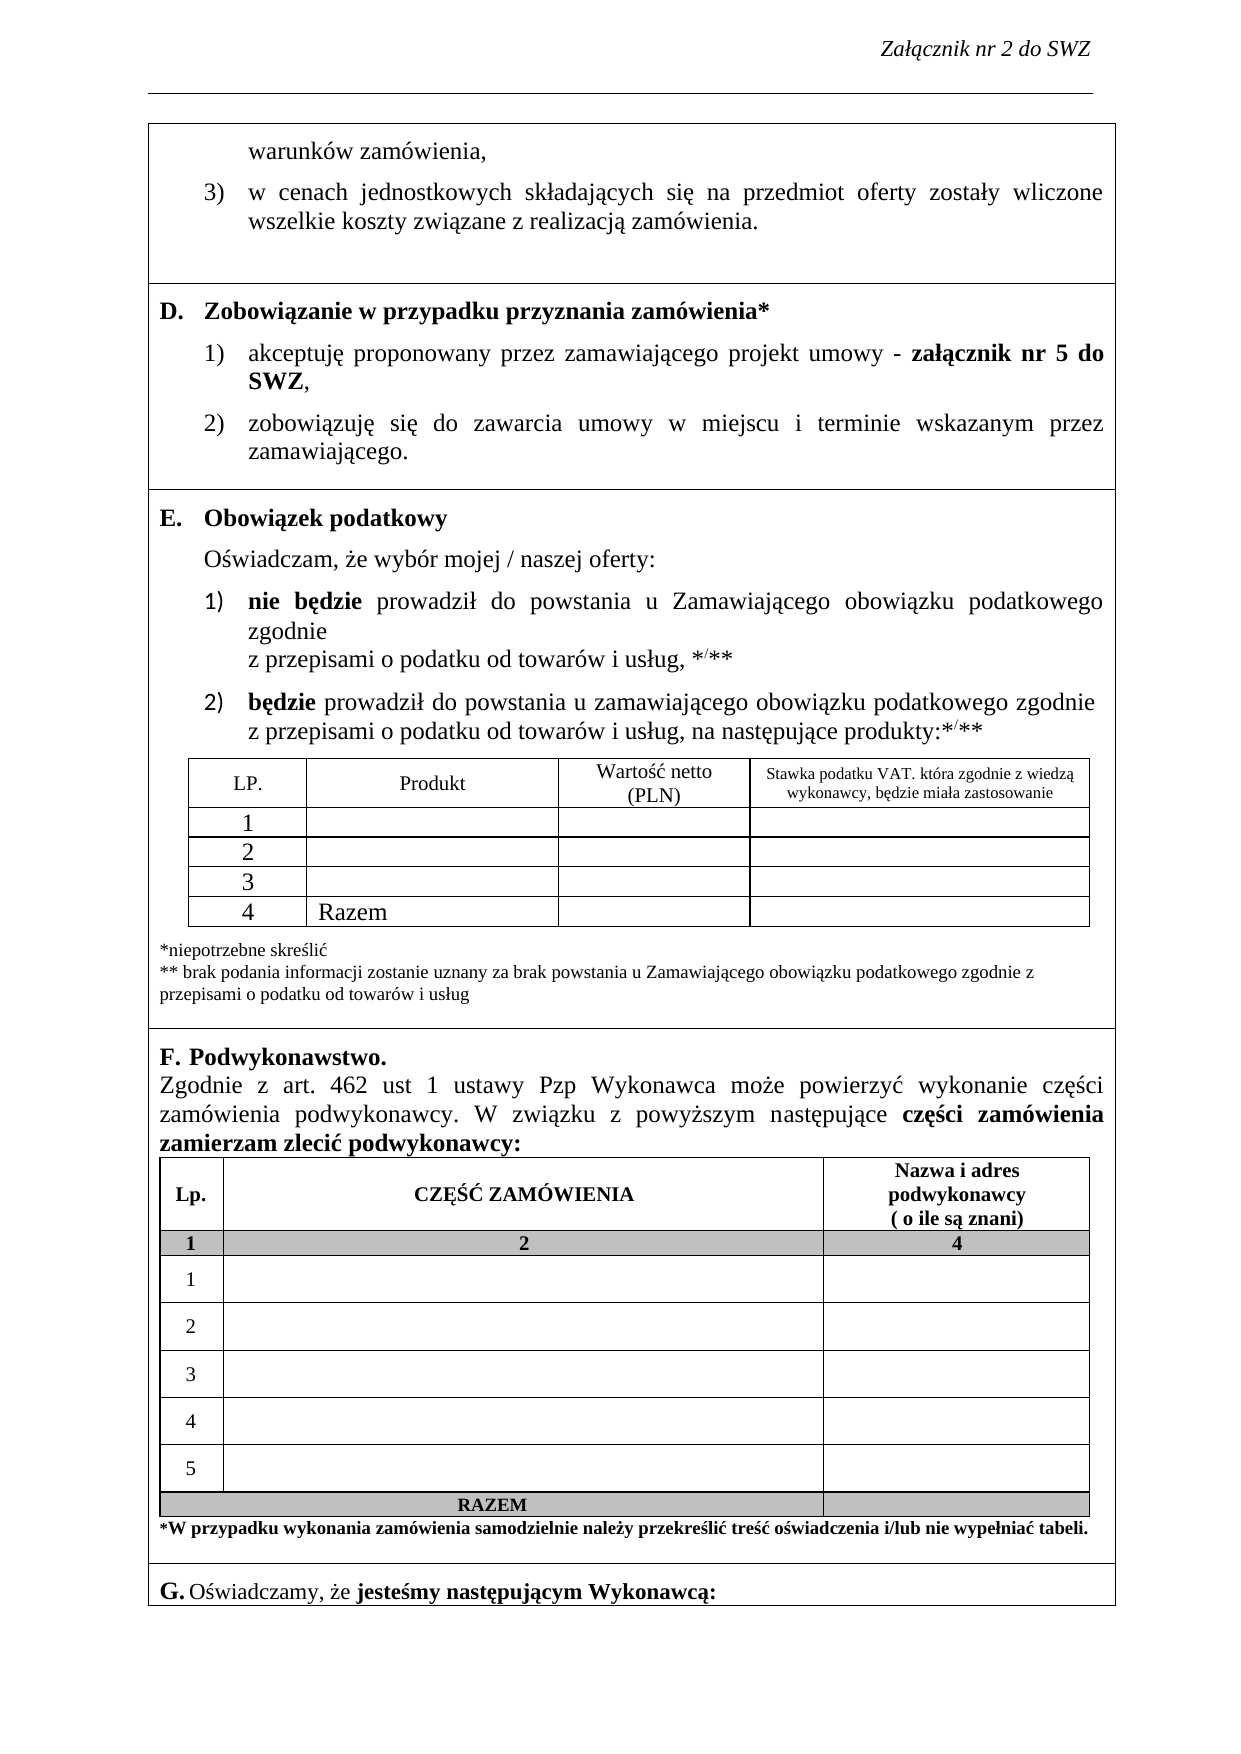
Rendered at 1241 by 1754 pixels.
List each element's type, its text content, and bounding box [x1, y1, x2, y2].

table_cell E. Obowiązek podatkowy Oświadczam, że wybór mojej / naszej oferty: nie będzie prowadził do powstania u Zamawiającego obowiązku podatkowego zgodnie z przepisami o podatku od towarów i usług, */** będzie prowadził do powstania u zamawiającego obowiązku podatkowego zgodnie z przepisami o podatku od towarów i usług, na następujące produkty:*/** *niepotrzebne skreślić ** brak podania informacji zostanie uznany za brak powstania u Zamawiającego obowiązku podatkowego zgodnie z przepisami o podatku od towarów i usług [149, 490, 1115, 1028]
table_cell F. Podwykonawstwo. Zgodnie z art. 462 ust 1 ustawy Pzp Wykonawca może powierzyć wykonanie części zamówienia podwykonawcy. W związku z powyższym następujące części zamówienia zamierzam zlecić podwykonawcy: *W przypadku wykonania zamówienia samodzielnie należy przekreślić treść oświadczenia i/lub nie wypełniać tabeli. [149, 1029, 1115, 1563]
table_cell D. Zobowiązanie w przypadku przyznania zamówienia* akceptuję proponowany przez zamawiającego projekt umowy - załącznik nr 5 do SWZ, zobowiązuję się do zawarcia umowy w miejscu i terminie wskazanym przez zamawiającego. [149, 284, 1115, 489]
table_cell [149, 124, 1115, 283]
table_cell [149, 1564, 1115, 1605]
